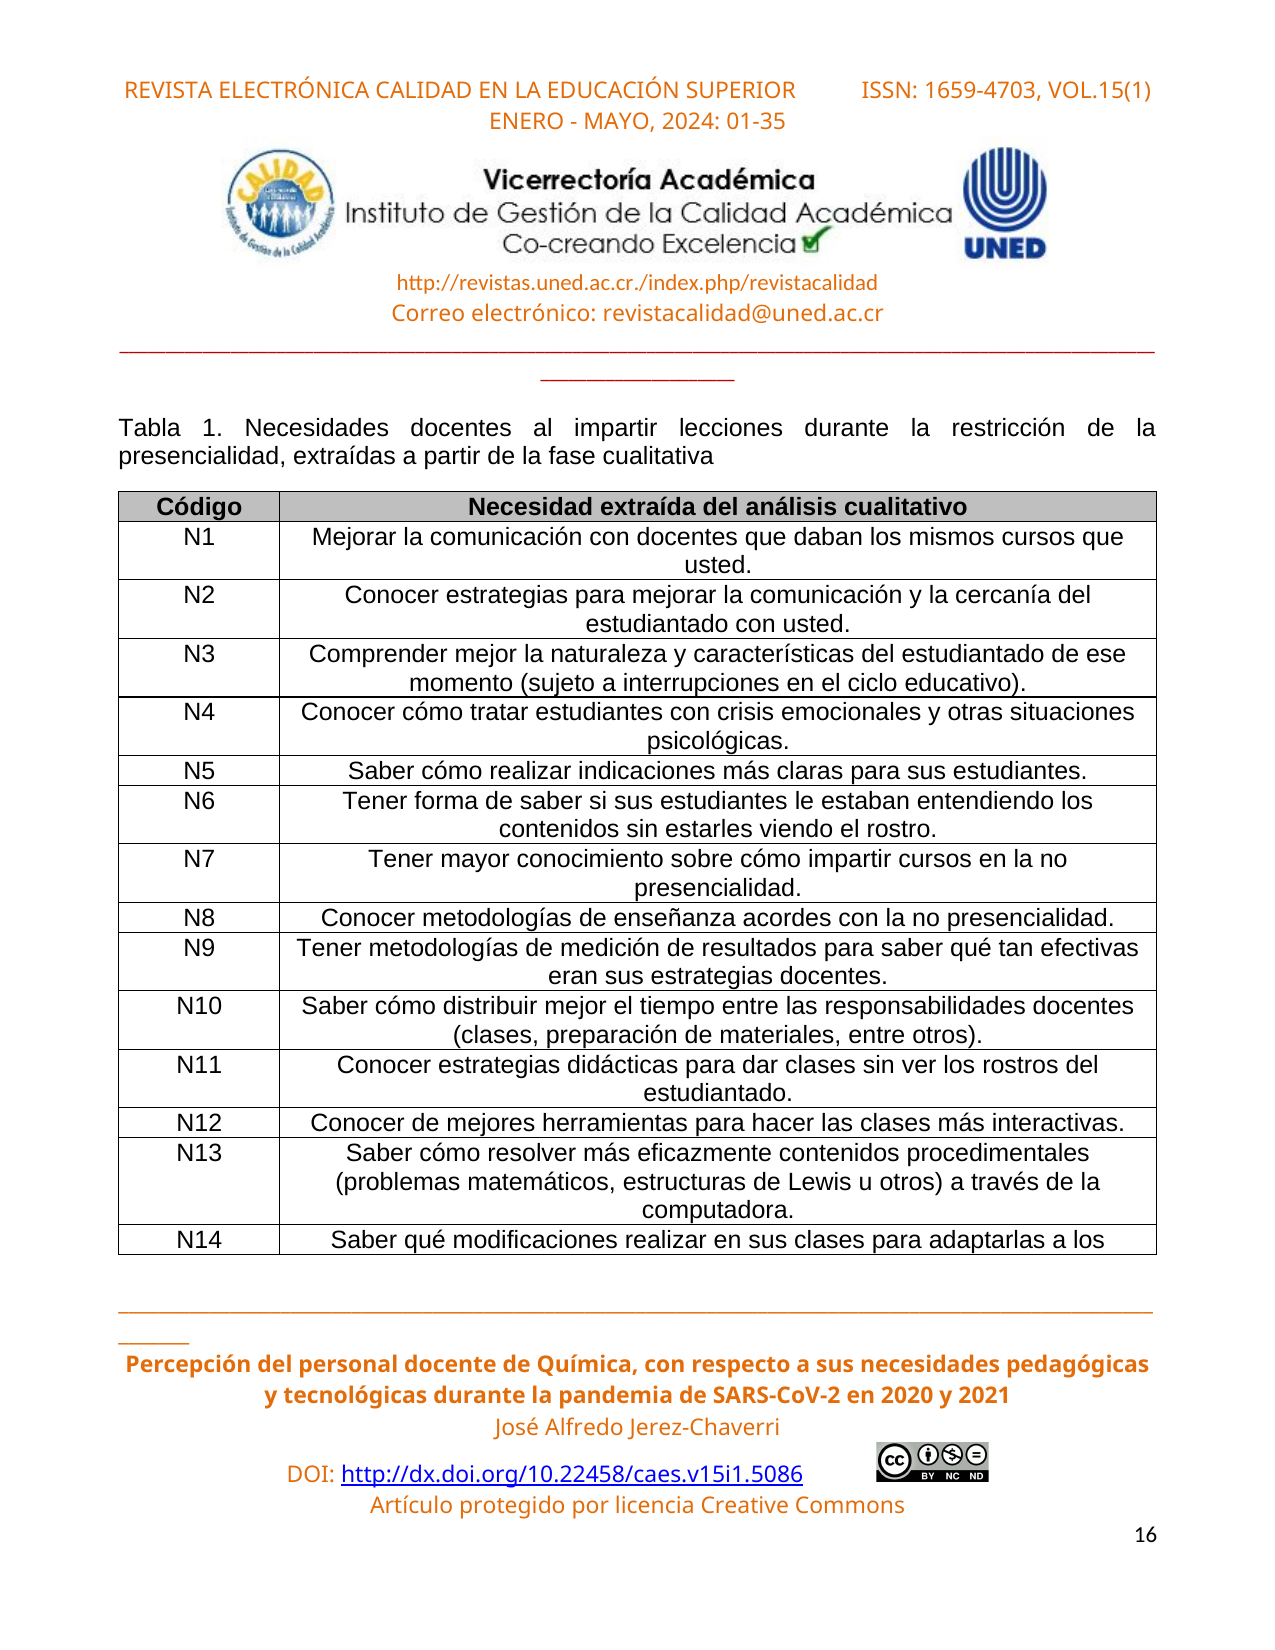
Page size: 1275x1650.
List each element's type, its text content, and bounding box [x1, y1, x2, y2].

table_cell N8 [119, 903, 279, 932]
table_cell N2 [119, 580, 279, 638]
text Tabla 1. Necesidades docentes al impartir lecciones durante la restricción de la presencialidad, extraídas a partir de la fase cualitativa [118, 413, 1157, 470]
table_cell N7 [119, 844, 279, 902]
table_cell N4 [119, 698, 279, 755]
table_cell Conocer de mejores herramientas para hacer las clases más interactivas. [280, 1108, 1156, 1137]
table_cell Comprender mejor la naturaleza y características del estudiantado de ese momento (sujeto a interrupciones en el ciclo educativo). [280, 639, 1156, 696]
table_cell Saber qué modificaciones realizar en sus clases para adaptarlas a los limitados recursos informáticos de algunas personas del estudiantado. [280, 1225, 1156, 1254]
table_header Código [119, 492, 279, 521]
table_cell Saber cómo resolver más eficazmente contenidos procedimentales (problemas matemáticos, estructuras de Lewis u otros) a través de la computadora. [280, 1138, 1156, 1224]
table_cell Tener metodologías de medición de resultados para saber qué tan efectivas eran sus estrategias docentes. [280, 933, 1156, 990]
table_cell Conocer estrategias para mejorar la comunicación y la cercanía del estudiantado con usted. [280, 580, 1156, 638]
table_cell Saber cómo distribuir mejor el tiempo entre las responsabilidades docentes (clases, preparación de materiales, entre otros). [280, 991, 1156, 1049]
table_cell Mejorar la comunicación con docentes que daban los mismos cursos que usted. [280, 522, 1156, 579]
picture [876, 1442, 989, 1482]
table_cell N11 [119, 1050, 279, 1107]
table_cell N13 [119, 1138, 279, 1224]
table_cell Tener forma de saber si sus estudiantes le estaban entendiendo los contenidos sin estarles viendo el rostro. [280, 786, 1156, 843]
table_cell N5 [119, 756, 279, 785]
table_cell N10 [119, 991, 279, 1049]
table_cell Conocer estrategias didácticas para dar clases sin ver los rostros del estudiantado. [280, 1050, 1156, 1107]
table_cell N9 [119, 933, 279, 990]
table_cell Conocer cómo tratar estudiantes con crisis emocionales y otras situaciones psicológicas. [280, 698, 1156, 755]
table_cell N1 [119, 522, 279, 579]
table_cell N12 [119, 1108, 279, 1137]
table_cell Saber cómo realizar indicaciones más claras para sus estudiantes. [280, 756, 1156, 785]
table_cell N3 [119, 639, 279, 696]
table_cell N6 [119, 786, 279, 843]
table_cell N14 [119, 1225, 279, 1254]
table_cell Tener mayor conocimiento sobre cómo impartir cursos en la no presencialidad. [280, 844, 1156, 902]
table_header Necesidad extraída del análisis cualitativo [280, 492, 1156, 521]
table_cell Conocer metodologías de enseñanza acordes con la no presencialidad. [280, 903, 1156, 932]
picture [221, 136, 1054, 269]
